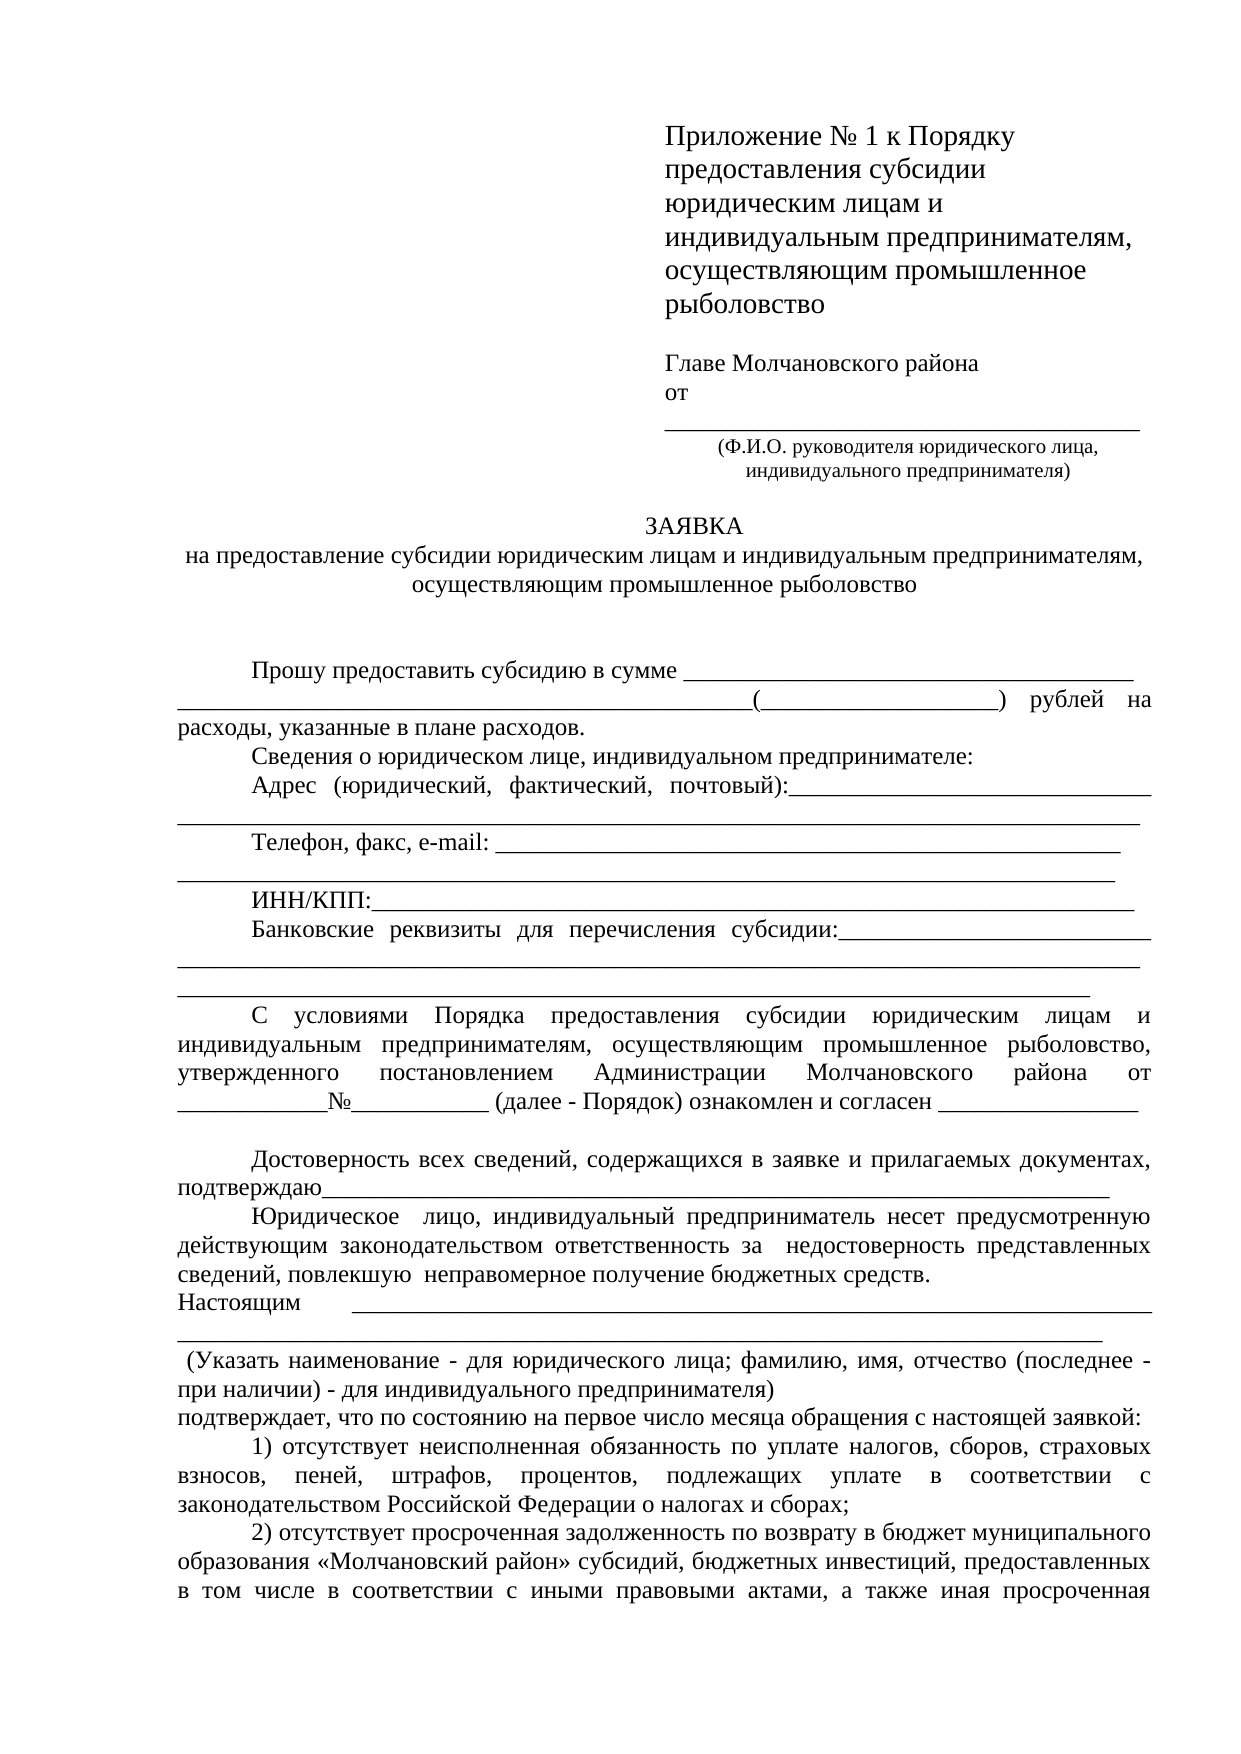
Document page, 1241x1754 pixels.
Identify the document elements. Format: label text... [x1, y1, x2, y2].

text индивидуального предпринимателя) [664, 458, 1152, 482]
text подтверждает, что по состоянию на первое число месяца обращения с настоящей заявкой: [177, 1402, 1152, 1431]
text Приложение № 1 к Порядку предоставления субсидии юридическим лицам и индивидуальным предпринимателям, осуществляющим промышленное рыболовство [664, 118, 1152, 319]
text Сведения о юридическом лице, индивидуальном предпринимателе: [177, 741, 1152, 770]
text Адрес (юридический, фактический, почтовый):_____________________________ _____________________________________________________________________________ [177, 770, 1152, 827]
text Главе Молчановского района [664, 348, 1152, 377]
text С условиями Порядка предоставления субсидии юридическим лицам и индивидуальным предпринимателям, осуществляющим промышленное рыболовство, утвержденного постановлением Администрации Молчановского района от ____________№___________ (далее - Порядок) ознакомлен и согласен ________________ [177, 1000, 1152, 1115]
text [177, 1517, 1152, 1604]
text Юридическое лицо, индивидуальный предприниматель несет предусмотренную действующим законодательством ответственность за недостоверность представленных сведений, повлекшую неправомерное получение бюджетных средств. [177, 1201, 1152, 1287]
text ___________________________________________________________________________ [177, 856, 1152, 885]
text от ______________________________________ [664, 377, 1152, 434]
text (Указать наименование - для юридического лица; фамилию, имя, отчество (последнее - при наличии) - для индивидуального предпринимателя) [177, 1345, 1152, 1402]
text ЗАЯВКА [177, 511, 1152, 540]
text Прошу предоставить субсидию в сумме ____________________________________ [177, 655, 1152, 684]
text Телефон, факс, e-mail: __________________________________________________ [177, 827, 1152, 856]
text (Ф.И.О. руководителя юридического лица, [664, 434, 1152, 458]
text Банковские реквизиты для перечисления субсидии:_________________________ ______________________________________________________________________________________________________________________________________________________ [177, 914, 1152, 1000]
text ______________________________________________(___________________) рублей на расходы, указанные в плане расходов. [177, 684, 1152, 741]
text на предоставление субсидии юридическим лицам и индивидуальным предпринимателям, осуществляющим промышленное рыболовство [177, 540, 1152, 597]
text 1) отсутствует неисполненная обязанность по уплате налогов, сборов, страховых взносов, пеней, штрафов, процентов, подлежащих уплате в соответствии с законодательством Российской Федерации о налогах и сборах; [177, 1431, 1152, 1517]
text ИНН/КПП:_____________________________________________________________ [177, 885, 1152, 914]
text Достоверность всех сведений, содержащихся в заявке и прилагаемых документах, подтверждаю_______________________________________________________________ [177, 1144, 1152, 1201]
text Настоящим ________________________________________________________________ __________________________________________________________________________ [177, 1287, 1152, 1345]
